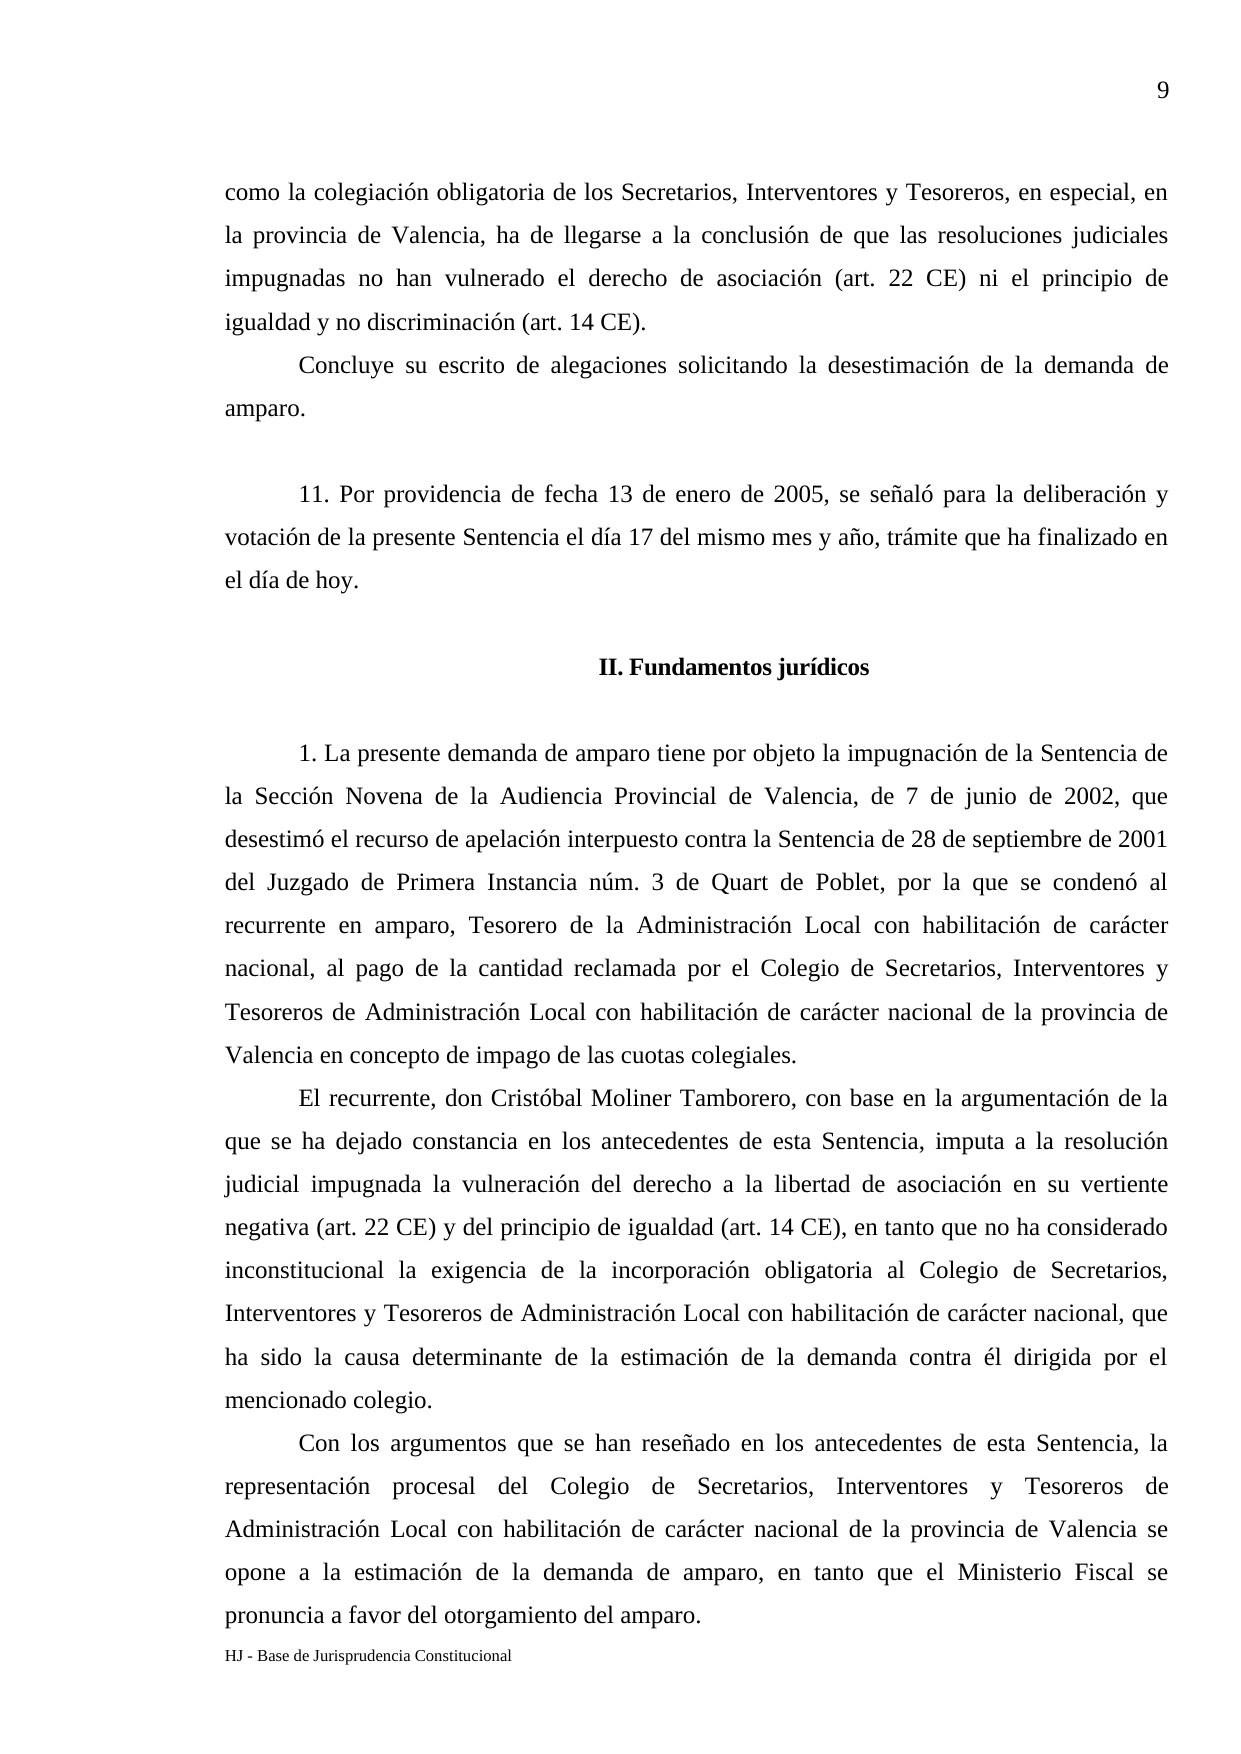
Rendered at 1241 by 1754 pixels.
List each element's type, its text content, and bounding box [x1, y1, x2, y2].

text Concluye su escrito de alegaciones solicitando la desestimación de la demanda de amparo. [224, 350, 1169, 422]
subtitle II. Fundamentos jurídicos [224, 652, 1169, 680]
text 1. La presente demanda de amparo tiene por objeto la impugnación de la Sentencia de la Sección Novena de la Audiencia Provincial de Valencia, de 7 de junio de 2002, que desestimó el recurso de apelación interpuesto contra la Sentencia de 28 de septiembre de 2001 del Juzgado de Primera Instancia núm. 3 de Quart de Poblet, por la que se condenó al recurrente en amparo, Tesorero de la Administración Local con habilitación de carácter nacional, al pago de la cantidad reclamada por el Colegio de Secretarios, Interventores y Tesoreros de Administración Local con habilitación de carácter nacional de la provincia de Valencia en concepto de impago de las cuotas colegiales. [224, 738, 1169, 1068]
text El recurrente, don Cristóbal Moliner Tamborero, con base en la argumentación de la que se ha dejado constancia en los antecedentes de esta Sentencia, imputa a la resolución judicial impugnada la vulneración del derecho a la libertad de asociación en su vertiente negativa (art. 22 CE) y del principio de igualdad (art. 14 CE), en tanto que no ha considerado inconstitucional la exigencia de la incorporación obligatoria al Colegio de Secretarios, Interventores y Tesoreros de Administración Local con habilitación de carácter nacional, que ha sido la causa determinante de la estimación de la demanda contra él dirigida por el mencionado colegio. [224, 1083, 1169, 1413]
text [224, 177, 1169, 335]
text Con los argumentos que se han reseñado en los antecedentes de esta Sentencia, la representación procesal del Colegio de Secretarios, Interventores y Tesoreros de Administración Local con habilitación de carácter nacional de la provincia de Valencia se opone a la estimación de la demanda de amparo, en tanto que el Ministerio Fiscal se pronuncia a favor del otorgamiento del amparo. [224, 1428, 1169, 1629]
text 11. Por providencia de fecha 13 de enero de 2005, se señaló para la deliberación y votación de la presente Sentencia el día 17 del mismo mes y año, trámite que ha finalizado en el día de hoy. [224, 479, 1169, 594]
